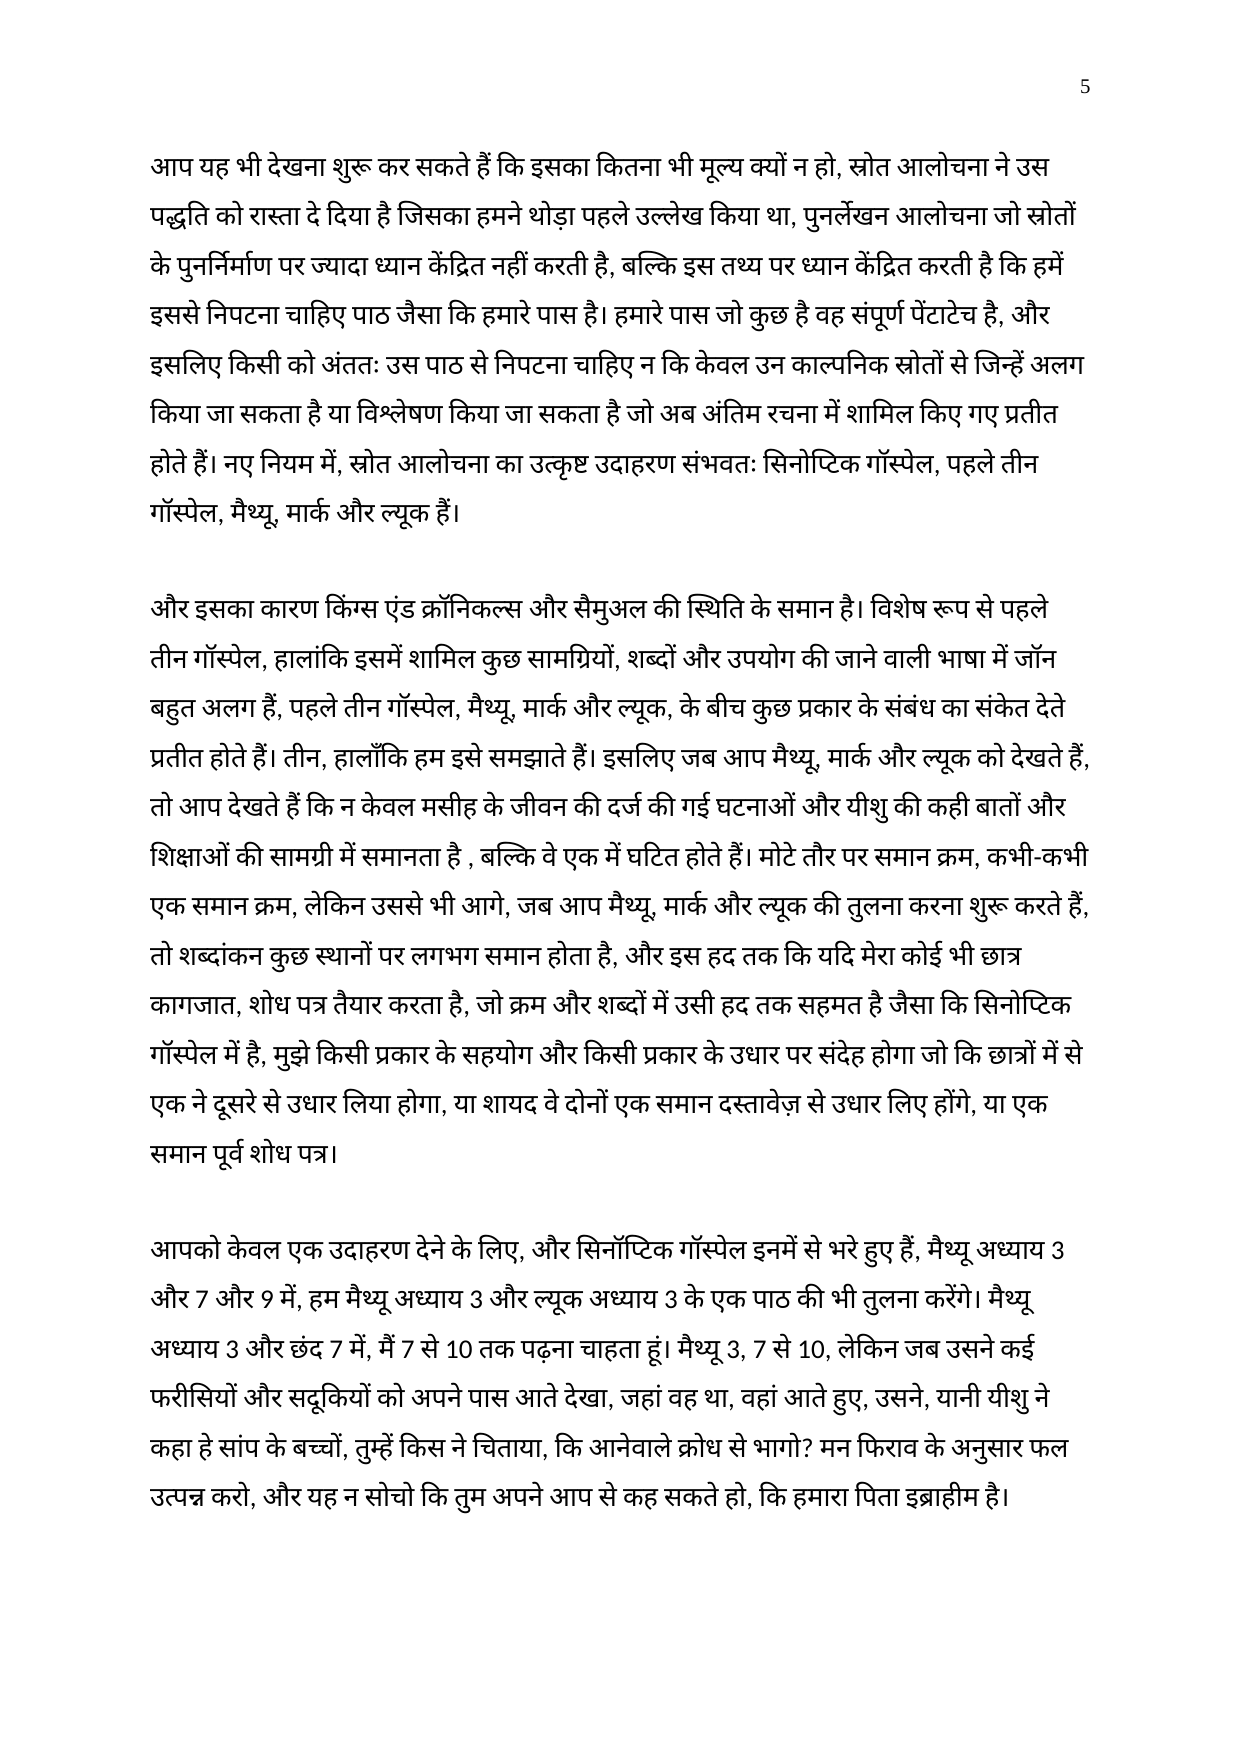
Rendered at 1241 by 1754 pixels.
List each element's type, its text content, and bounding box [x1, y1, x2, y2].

text आप यह भी देखना शुरू कर सकते हैं कि इसका कितना भी मूल्य क्यों न हो, स्रोत आलोचना ने उस पद्धति को रास्ता दे दिया है जिसका हमने थोड़ा पहले उल्लेख किया था, पुनर्लेखन आलोचना जो स्रोतों के पुनर्निर्माण पर ज्यादा ध्यान केंद्रित नहीं करती है, बल्कि इस तथ्य पर ध्यान केंद्रित करती है कि हमें इससे निपटना चाहिए पाठ जैसा कि हमारे पास है। हमारे पास जो कुछ है वह संपूर्ण पेंटाटेच है, और इसलिए किसी को अंततः उस पाठ से निपटना चाहिए न कि केवल उन काल्पनिक स्रोतों से जिन्हें अलग किया जा सकता है या विश्लेषण किया जा सकता है जो अब अंतिम रचना में शामिल किए गए प्रतीत होते हैं। नए नियम में, स्रोत आलोचना का उत्कृष्ट उदाहरण संभवतः सिनोप्टिक गॉस्पेल, पहले तीन गॉस्पेल, मैथ्यू, मार्क और ल्यूक हैं। [150, 150, 1090, 529]
text और इसका कारण किंग्स एंड क्रॉनिकल्स और सैमुअल की स्थिति के समान है। विशेष रूप से पहले तीन गॉस्पेल, हालांकि इसमें शामिल कुछ सामग्रियों, शब्दों और उपयोग की जाने वाली भाषा में जॉन बहुत अलग हैं, पहले तीन गॉस्पेल, मैथ्यू, मार्क और ल्यूक, के बीच कुछ प्रकार के संबंध का संकेत देते प्रतीत होते हैं। तीन, हालाँकि हम इसे समझाते हैं। इसलिए जब आप मैथ्यू, मार्क और ल्यूक को देखते हैं, तो आप देखते हैं कि न केवल मसीह के जीवन की दर्ज की गई घटनाओं और यीशु की कही बातों और शिक्षाओं की सामग्री में समानता है , बल्कि वे एक में घटित होते हैं। मोटे तौर पर समान क्रम, कभी-कभी एक समान क्रम, लेकिन उससे भी आगे, जब आप मैथ्यू, मार्क और ल्यूक की तुलना करना शुरू करते हैं, तो शब्दांकन कुछ स्थानों पर लगभग समान होता है, और इस हद तक कि यदि मेरा कोई भी छात्र कागजात, शोध पत्र तैयार करता है, जो क्रम और शब्दों में उसी हद तक सहमत है जैसा कि सिनोप्टिक गॉस्पेल में है, मुझे किसी प्रकार के सहयोग और किसी प्रकार के उधार पर संदेह होगा जो कि छात्रों में से एक ने दूसरे से उधार लिया होगा, या शायद वे दोनों एक समान दस्तावेज़ से उधार लिए होंगे, या एक समान पूर्व शोध पत्र। [150, 592, 1090, 1170]
text आपको केवल एक उदाहरण देने के लिए, और सिनॉप्टिक गॉस्पेल इनमें से भरे हुए हैं, मैथ्यू अध्याय 3 और 7 और 9 में, हम मैथ्यू अध्याय 3 और ल्यूक अध्याय 3 के एक पाठ की भी तुलना करेंगे। मैथ्यू अध्याय 3 और छंद 7 में, मैं 7 से 10 तक पढ़ना चाहता हूं। मैथ्यू 3, 7 से 10, लेकिन जब उसने कई फरीसियों और सदूकियों को अपने पास आते देखा, जहां वह था, वहां आते हुए, उसने, यानी यीशु ने कहा हे सांप के बच्चों, तुम्हें किस ने चिताया, कि आनेवाले क्रोध से भागो? मन फिराव के अनुसार फल उत्पन्न करो, और यह न सोचो कि तुम अपने आप से कह सकते हो, कि हमारा पिता इब्राहीम है। [150, 1233, 1090, 1513]
